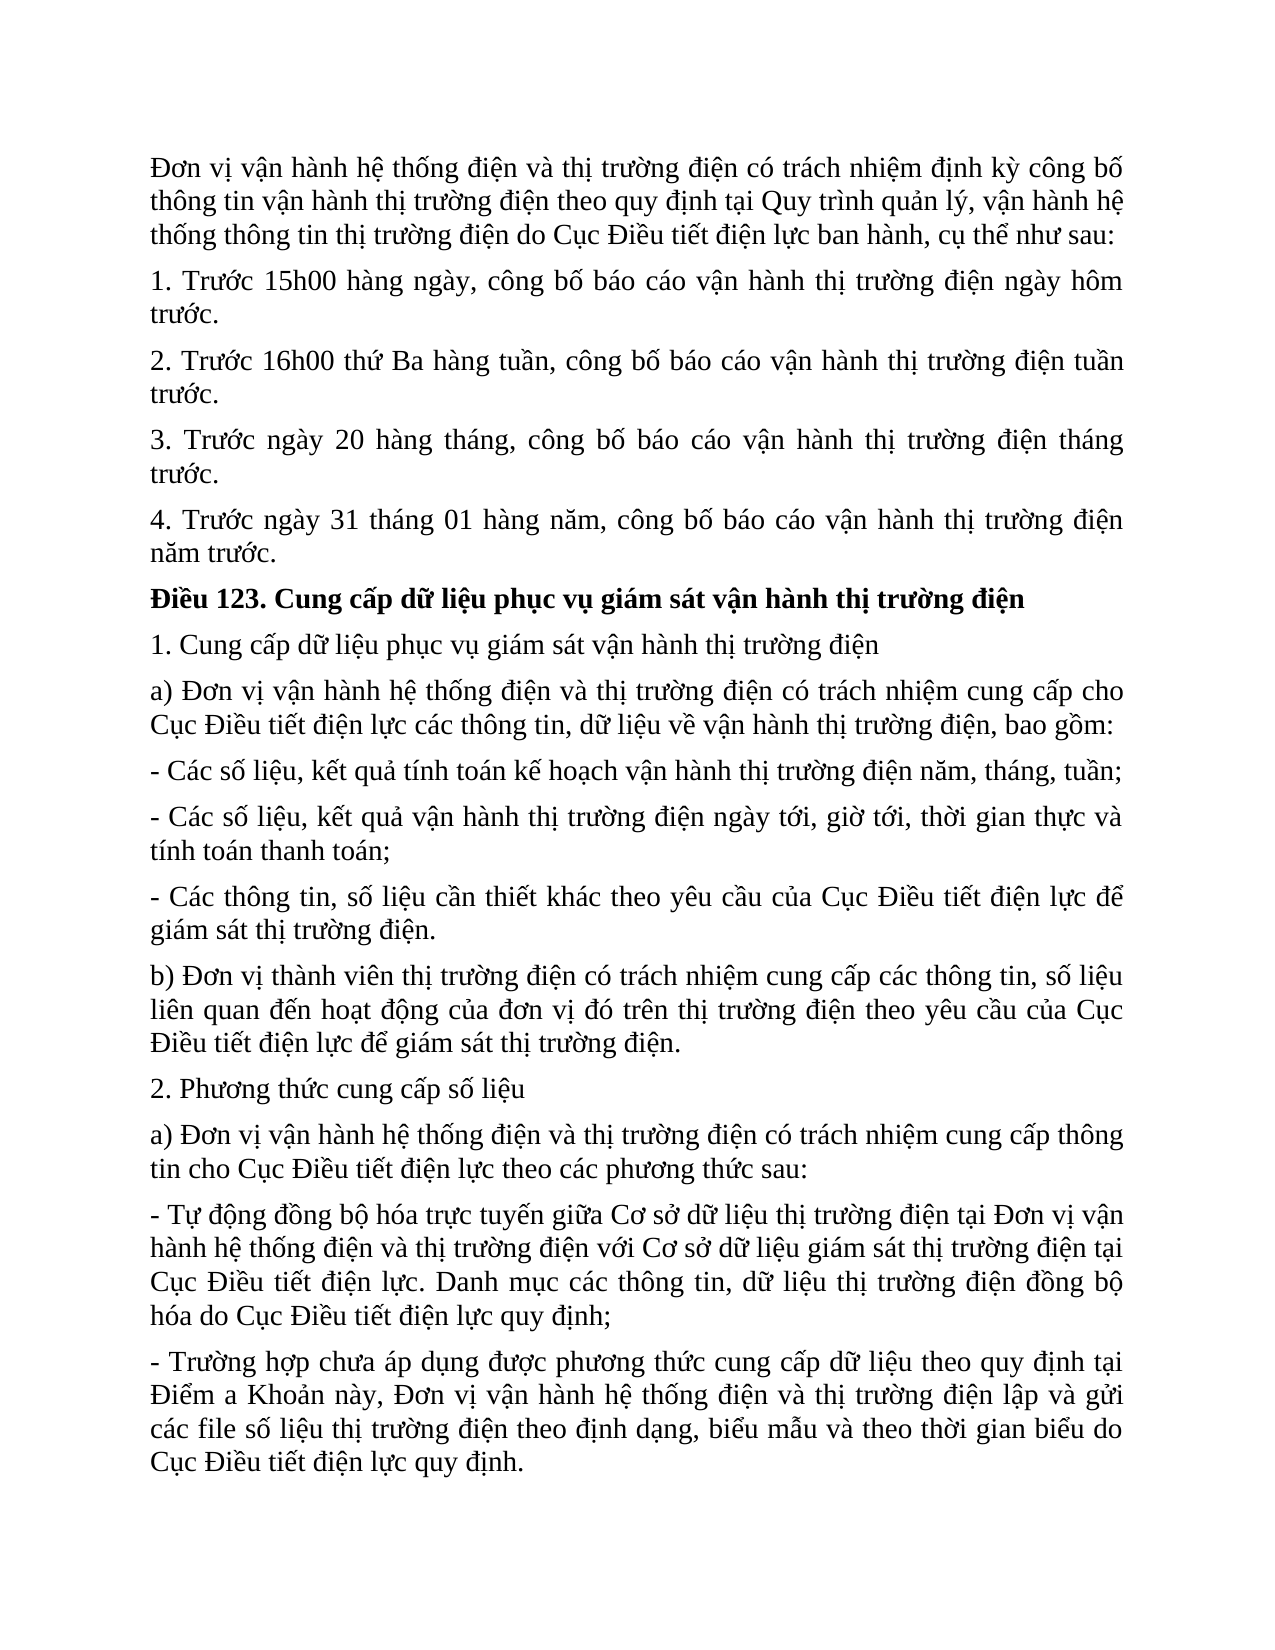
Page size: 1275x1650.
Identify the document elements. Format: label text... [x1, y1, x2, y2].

text a) Đơn vị vận hành hệ thống điện và thị trường điện có trách nhiệm cung cấp thông tin cho Cục Điều tiết điện lực theo các phương thức sau: [150, 1117, 1125, 1184]
text 3. Trước ngày 20 hàng tháng, công bố báo cáo vận hành thị trường điện tháng trước. [150, 422, 1125, 489]
text 2. Trước 16h00 thứ Ba hàng tuần, công bố báo cáo vận hành thị trường điện tuần trước. [150, 343, 1125, 410]
text Điều 123. Cung cấp dữ liệu phục vụ giám sát vận hành thị trường điện [150, 581, 1125, 615]
text 1. Trước 15h00 hàng ngày, công bố báo cáo vận hành thị trường điện ngày hôm trước. [150, 263, 1125, 330]
text 4. Trước ngày 31 tháng 01 hàng năm, công bố báo cáo vận hành thị trường điện năm trước. [150, 502, 1125, 569]
text 2. Phương thức cung cấp số liệu [150, 1071, 1125, 1105]
text Đơn vị vận hành hệ thống điện và thị trường điện có trách nhiệm định kỳ công bố thông tin vận hành thị trường điện theo quy định tại Quy trình quản lý, vận hành hệ thống thông tin thị trường điện do Cục Điều tiết điện lực ban hành, cụ thể như sau: [150, 150, 1125, 251]
text - Các số liệu, kết quả vận hành thị trường điện ngày tới, giờ tới, thời gian thực và tính toán thanh toán; [150, 799, 1125, 866]
text - Trường hợp chưa áp dụng được phương thức cung cấp dữ liệu theo quy định tại Điểm a Khoản này, Đơn vị vận hành hệ thống điện và thị trường điện lập và gửi các file số liệu thị trường điện theo định dạng, biểu mẫu và theo thời gian biểu do Cục Điều tiết điện lực quy định. [150, 1344, 1125, 1478]
text - Các thông tin, số liệu cần thiết khác theo yêu cầu của Cục Điều tiết điện lực để giám sát thị trường điện. [150, 879, 1125, 946]
text - Tự động đồng bộ hóa trực tuyến giữa Cơ sở dữ liệu thị trường điện tại Đơn vị vận hành hệ thống điện và thị trường điện với Cơ sở dữ liệu giám sát thị trường điện tại Cục Điều tiết điện lực. Danh mục các thông tin, dữ liệu thị trường điện đồng bộ hóa do Cục Điều tiết điện lực quy định; [150, 1197, 1125, 1331]
text a) Đơn vị vận hành hệ thống điện và thị trường điện có trách nhiệm cung cấp cho Cục Điều tiết điện lực các thông tin, dữ liệu về vận hành thị trường điện, bao gồm: [150, 673, 1125, 741]
text b) Đơn vị thành viên thị trường điện có trách nhiệm cung cấp các thông tin, số liệu liên quan đến hoạt động của đơn vị đó trên thị trường điện theo yêu cầu của Cục Điều tiết điện lực để giám sát thị trường điện. [150, 958, 1125, 1059]
text 1. Cung cấp dữ liệu phục vụ giám sát vận hành thị trường điện [150, 627, 1125, 661]
text - Các số liệu, kết quả tính toán kế hoạch vận hành thị trường điện năm, tháng, tuần; [150, 753, 1125, 787]
